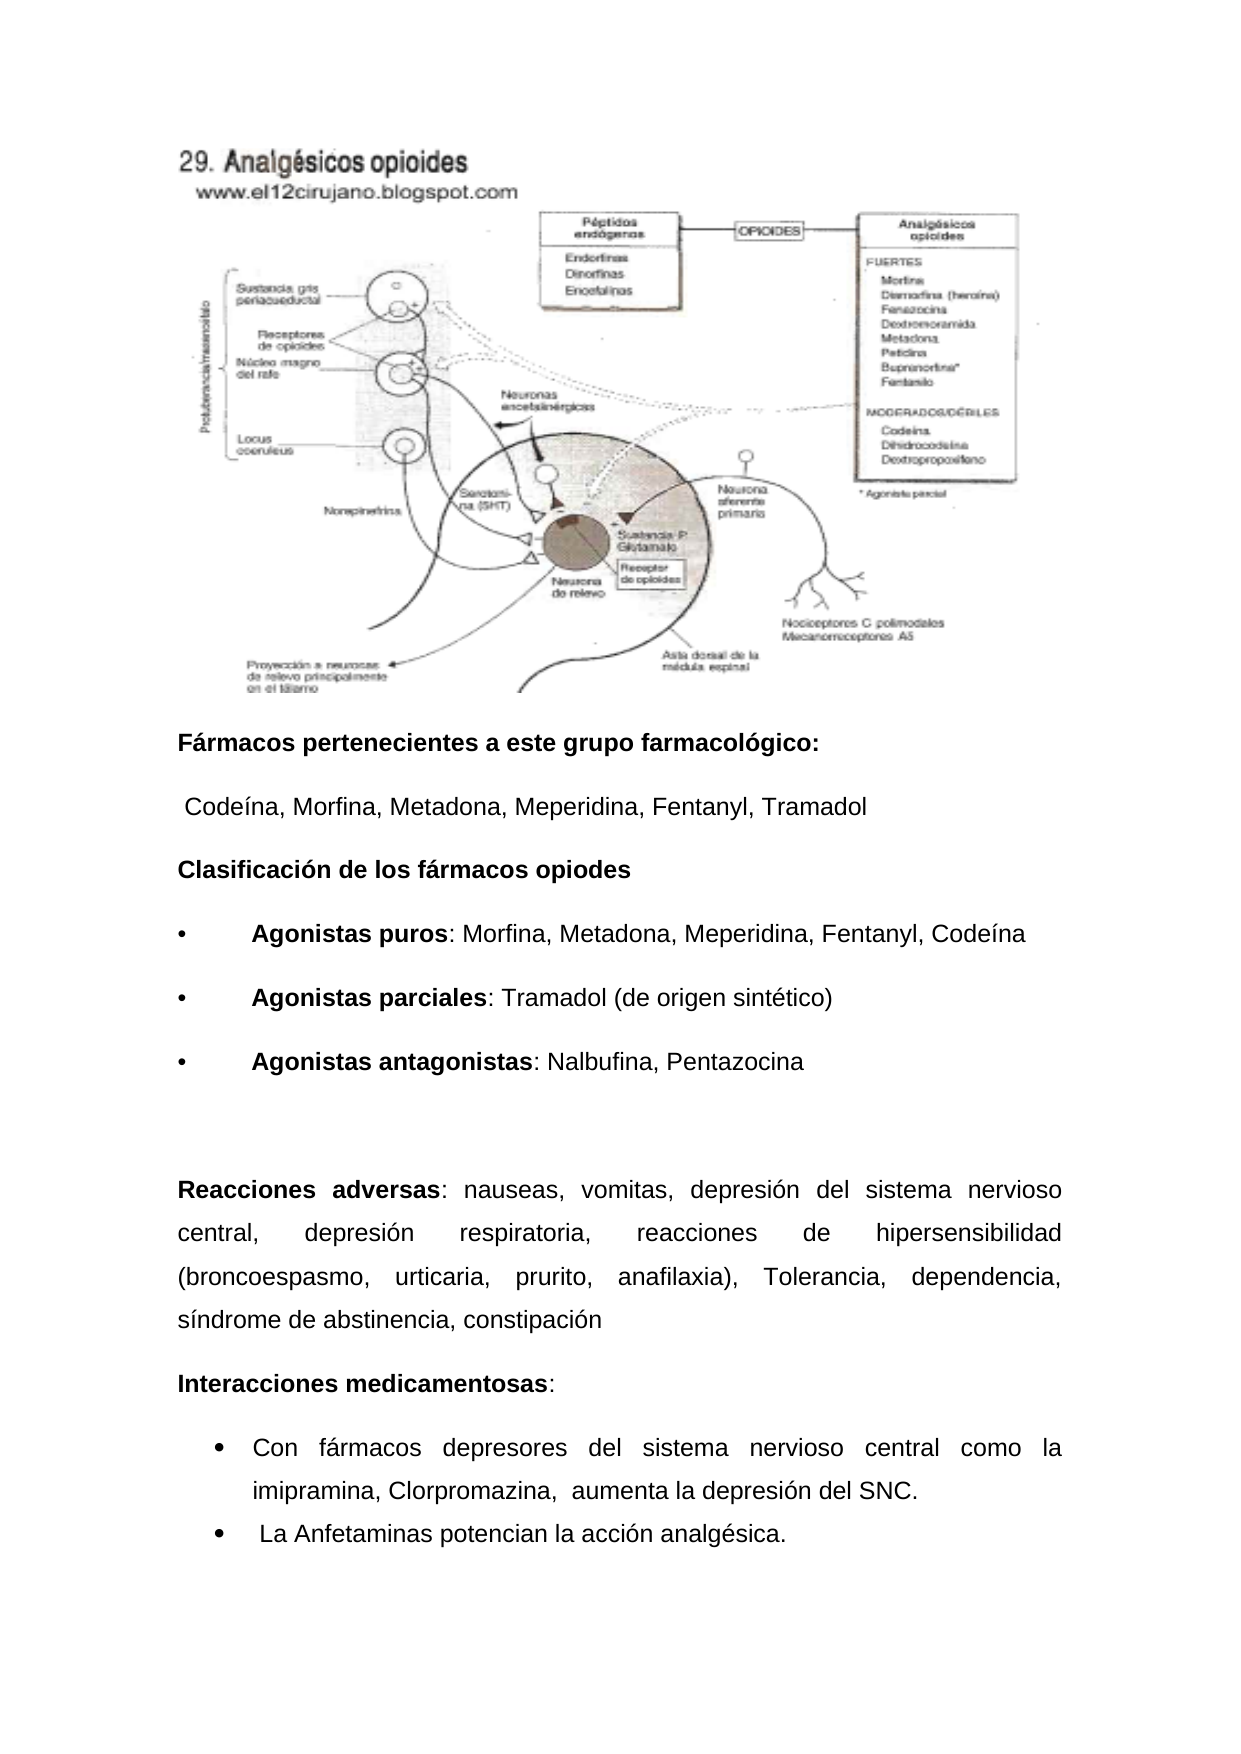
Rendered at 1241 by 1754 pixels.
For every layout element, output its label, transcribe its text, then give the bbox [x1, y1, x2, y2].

text • Agonistas parciales: Tramadol (de origen sintético) [177, 983, 1063, 1012]
text Reacciones adversas: nauseas, vomitas, depresión del sistema nervioso central, depresión respiratoria, reacciones de hipersensibilidad (broncoespasmo, urticaria, prurito, anafilaxia), Tolerancia, dependencia, síndrome de abstinencia, constipación [177, 1175, 1063, 1333]
text Clasificación de los fármacos opiodes [177, 856, 1063, 884]
text Fármacos pertenecientes a este grupo farmacológico: [177, 728, 1063, 756]
picture [177, 147, 1063, 693]
list Con fármacos depresores del sistema nervioso central como la imipramina, Clorpromazina, aumenta la depresión del SNC. [215, 1433, 1063, 1504]
text • Agonistas puros: Morfina, Metadona, Meperidina, Fentanyl, Codeína [177, 919, 1063, 948]
text Interacciones medicamentosas: [177, 1369, 1063, 1397]
list La Anfetaminas potencian la acción analgésica. [215, 1519, 1063, 1548]
text Codeína, Morfina, Metadona, Meperidina, Fentanyl, Tramadol [177, 792, 1063, 820]
text • Agonistas antagonistas: Nalbufina, Pentazocina [177, 1047, 1063, 1076]
